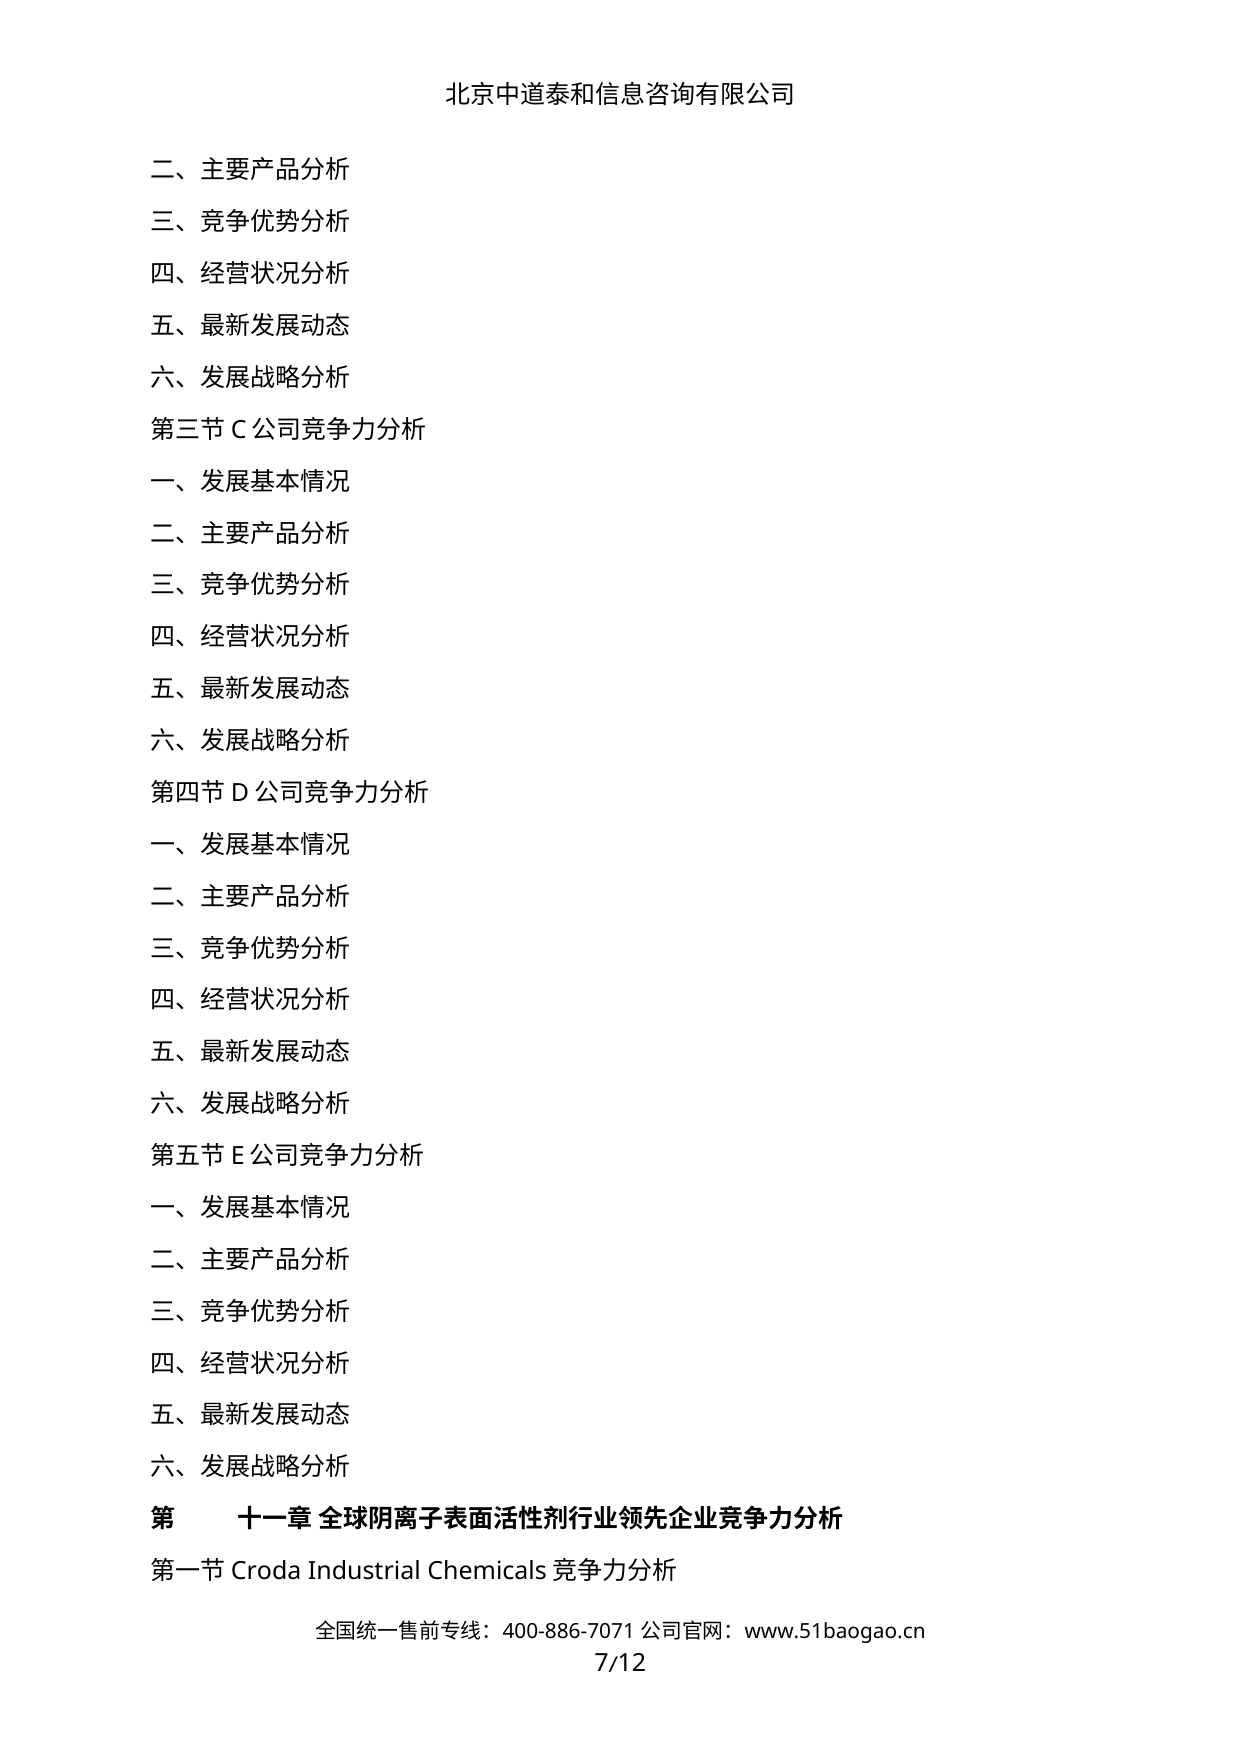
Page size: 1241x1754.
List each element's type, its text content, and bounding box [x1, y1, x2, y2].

text 三、竞争优势分析 [150, 928, 1090, 964]
text 四、经营状况分析 [150, 617, 1090, 653]
text 一、发展基本情况 [150, 824, 1090, 861]
text 二、主要产品分析 [150, 513, 1090, 549]
text 五、最新发展动态 [150, 1032, 1090, 1068]
text 五、最新发展动态 [150, 1395, 1090, 1431]
text 五、最新发展动态 [150, 669, 1090, 705]
text 四、经营状况分析 [150, 254, 1090, 290]
text 三、竞争优势分析 [150, 1291, 1090, 1327]
text 第四节 D公司竞争力分析 [150, 772, 1090, 809]
text 六、发展战略分析 [150, 357, 1090, 394]
text 二、主要产品分析 [150, 1239, 1090, 1276]
text 二、主要产品分析 [150, 876, 1090, 912]
text 第五节 E公司竞争力分析 [150, 1136, 1090, 1172]
text 第一节 Croda Industrial Chemicals竞争力分析 [150, 1551, 1090, 1587]
text 第三节 C公司竞争力分析 [150, 409, 1090, 446]
text 五、最新发展动态 [150, 306, 1090, 342]
text 二、主要产品分析 [150, 150, 1090, 186]
text 四、经营状况分析 [150, 980, 1090, 1016]
text 一、发展基本情况 [150, 461, 1090, 497]
text 六、发展战略分析 [150, 1084, 1090, 1120]
text 第 十一章 全球阴离子表面活性剂行业领先企业竞争力分析 [150, 1499, 1090, 1535]
text 一、发展基本情况 [150, 1187, 1090, 1224]
text 六、发展战略分析 [150, 721, 1090, 757]
text 三、竞争优势分析 [150, 202, 1090, 238]
text 四、经营状况分析 [150, 1343, 1090, 1379]
text 三、竞争优势分析 [150, 565, 1090, 601]
text 六、发展战略分析 [150, 1447, 1090, 1483]
